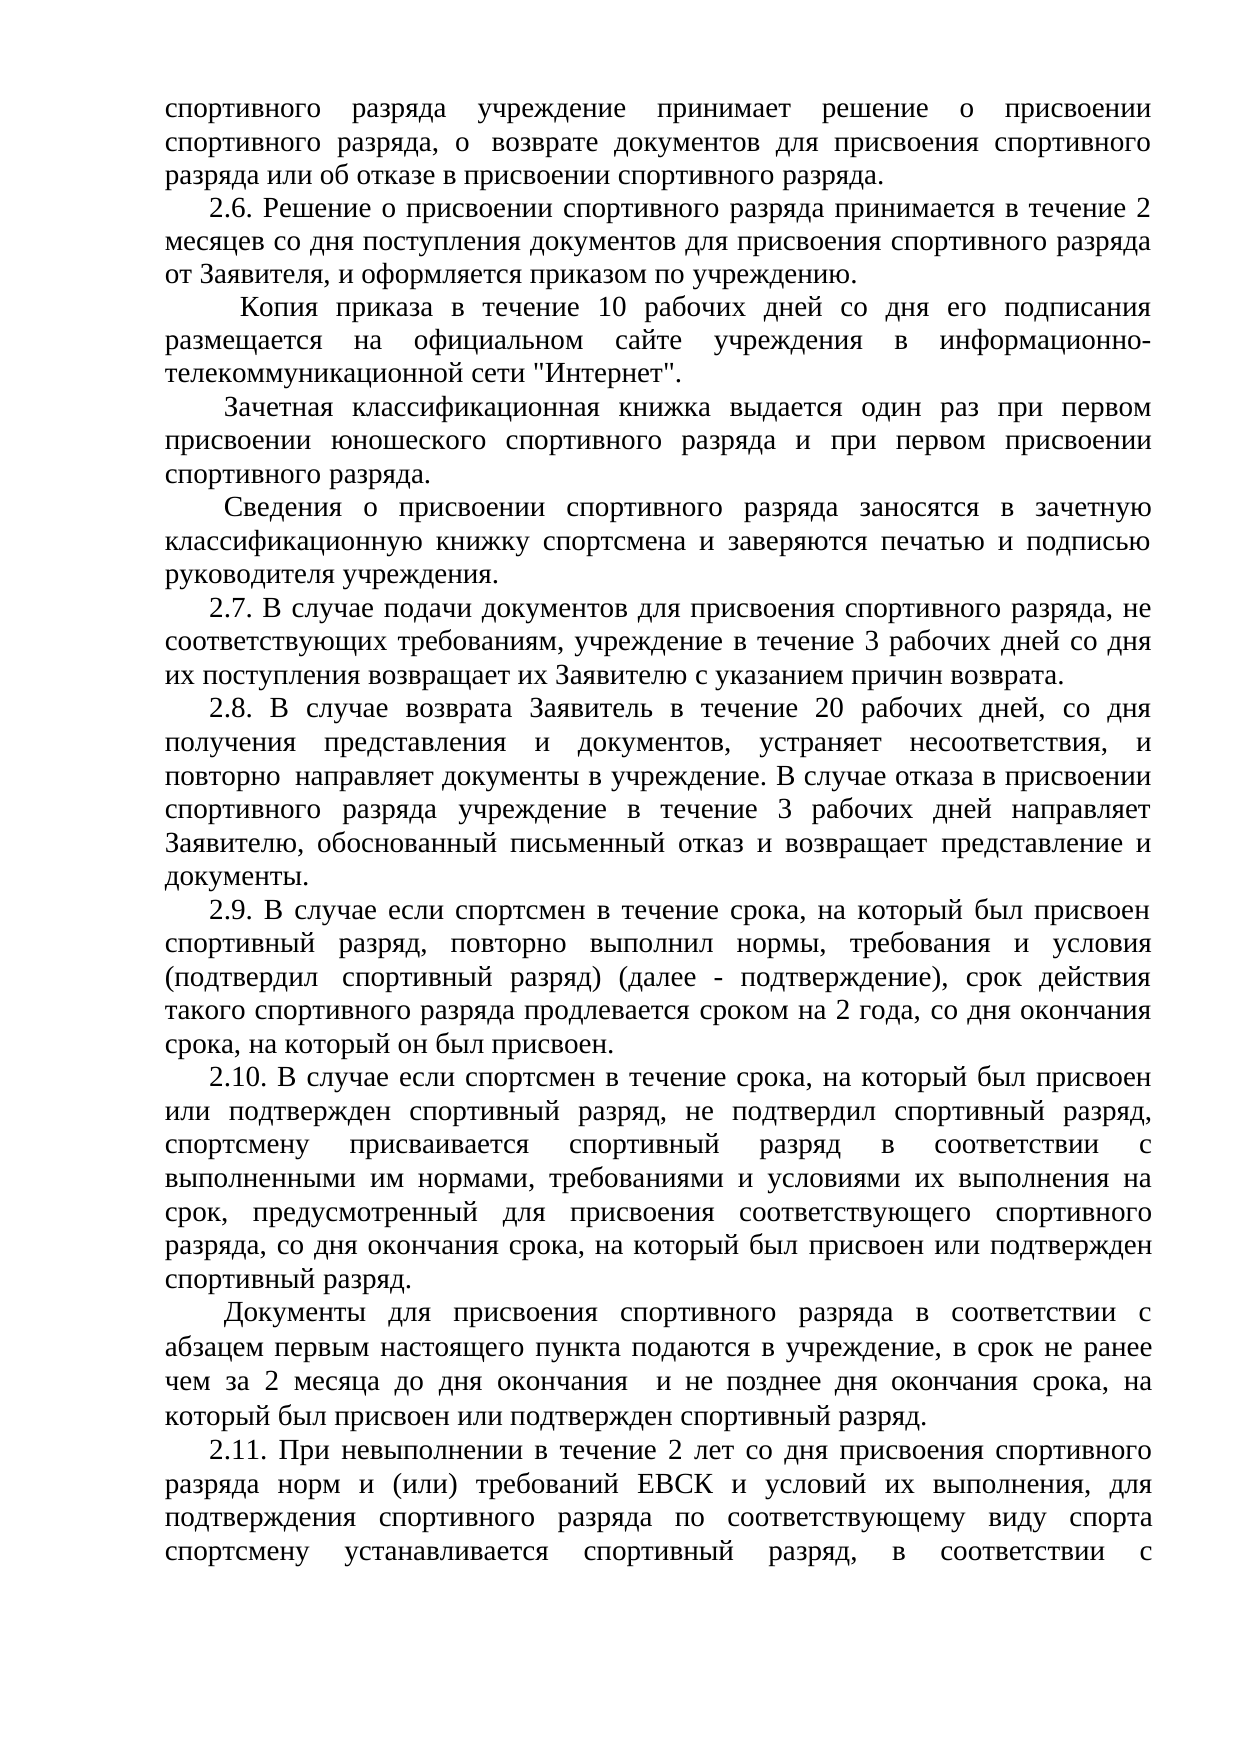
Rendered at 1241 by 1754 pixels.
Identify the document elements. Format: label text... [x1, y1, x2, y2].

text Сведения о присвоении спортивного разряда заносятся в зачетную классификационную книжку спортсмена и заверяются печатью и подписью руководителя учреждения. [164, 489, 1152, 590]
text Копия приказа в течение 10 рабочих дней со дня его подписания размещается на официальном сайте учреждения в информационно-телекоммуникационной сети "Интернет". [164, 290, 1152, 389]
text 2.7. В случае подачи документов для присвоения спортивного разряда, не соответствующих требованиям, учреждение в течение 3 рабочих дней со дня их поступления возвращает их Заявителю с указанием причин возврата. [164, 590, 1152, 691]
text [164, 92, 1152, 190]
text 2.9. В случае если спортсмен в течение срока, на который был присвоен спортивный разряд, повторно выполнил нормы, требования и условия (подтвердил спортивный разряд) (далее - подтверждение), срок действия такого спортивного разряда продлевается сроком на 2 года, со дня окончания срока, на который он был присвоен. [164, 892, 1152, 1059]
text 2.6. Решение о присвоении спортивного разряда принимается в течение 2 месяцев со дня поступления документов для присвоения спортивного разряда от Заявителя, и оформляется приказом по учреждению. [164, 191, 1152, 289]
text Документы для присвоения спортивного разряда в соответствии с абзацем первым настоящего пункта подаются в учреждение, в срок не ранее чем за 2 месяца до дня окончания и не позднее дня окончания срока, на который был присвоен или подтвержден спортивный разряд. [164, 1294, 1152, 1431]
text 2.10. В случае если спортсмен в течение срока, на который был присвоен или подтвержден спортивный разряд, не подтвердил спортивный разряд, спортсмену присваивается спортивный разряд в соответствии с выполненными им нормами, требованиями и условиями их выполнения на срок, предусмотренный для присвоения соответствующего спортивного разряда, со дня окончания срока, на который был присвоен или подтвержден спортивный разряд. [164, 1059, 1152, 1294]
text 2.8. В случае возврата Заявитель в течение 20 рабочих дней, со дня получения представления и документов, устраняет несоответствия, и повторно направляет документы в учреждение. В случае отказа в присвоении спортивного разряда учреждение в течение 3 рабочих дней направляет Заявителю, обоснованный письменный отказ и возвращает представление и документы. [164, 691, 1152, 892]
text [164, 1432, 1153, 1566]
text Зачетная классификационная книжка выдается один раз при первом присвоении юношеского спортивного разряда и при первом присвоении спортивного разряда. [164, 389, 1152, 489]
